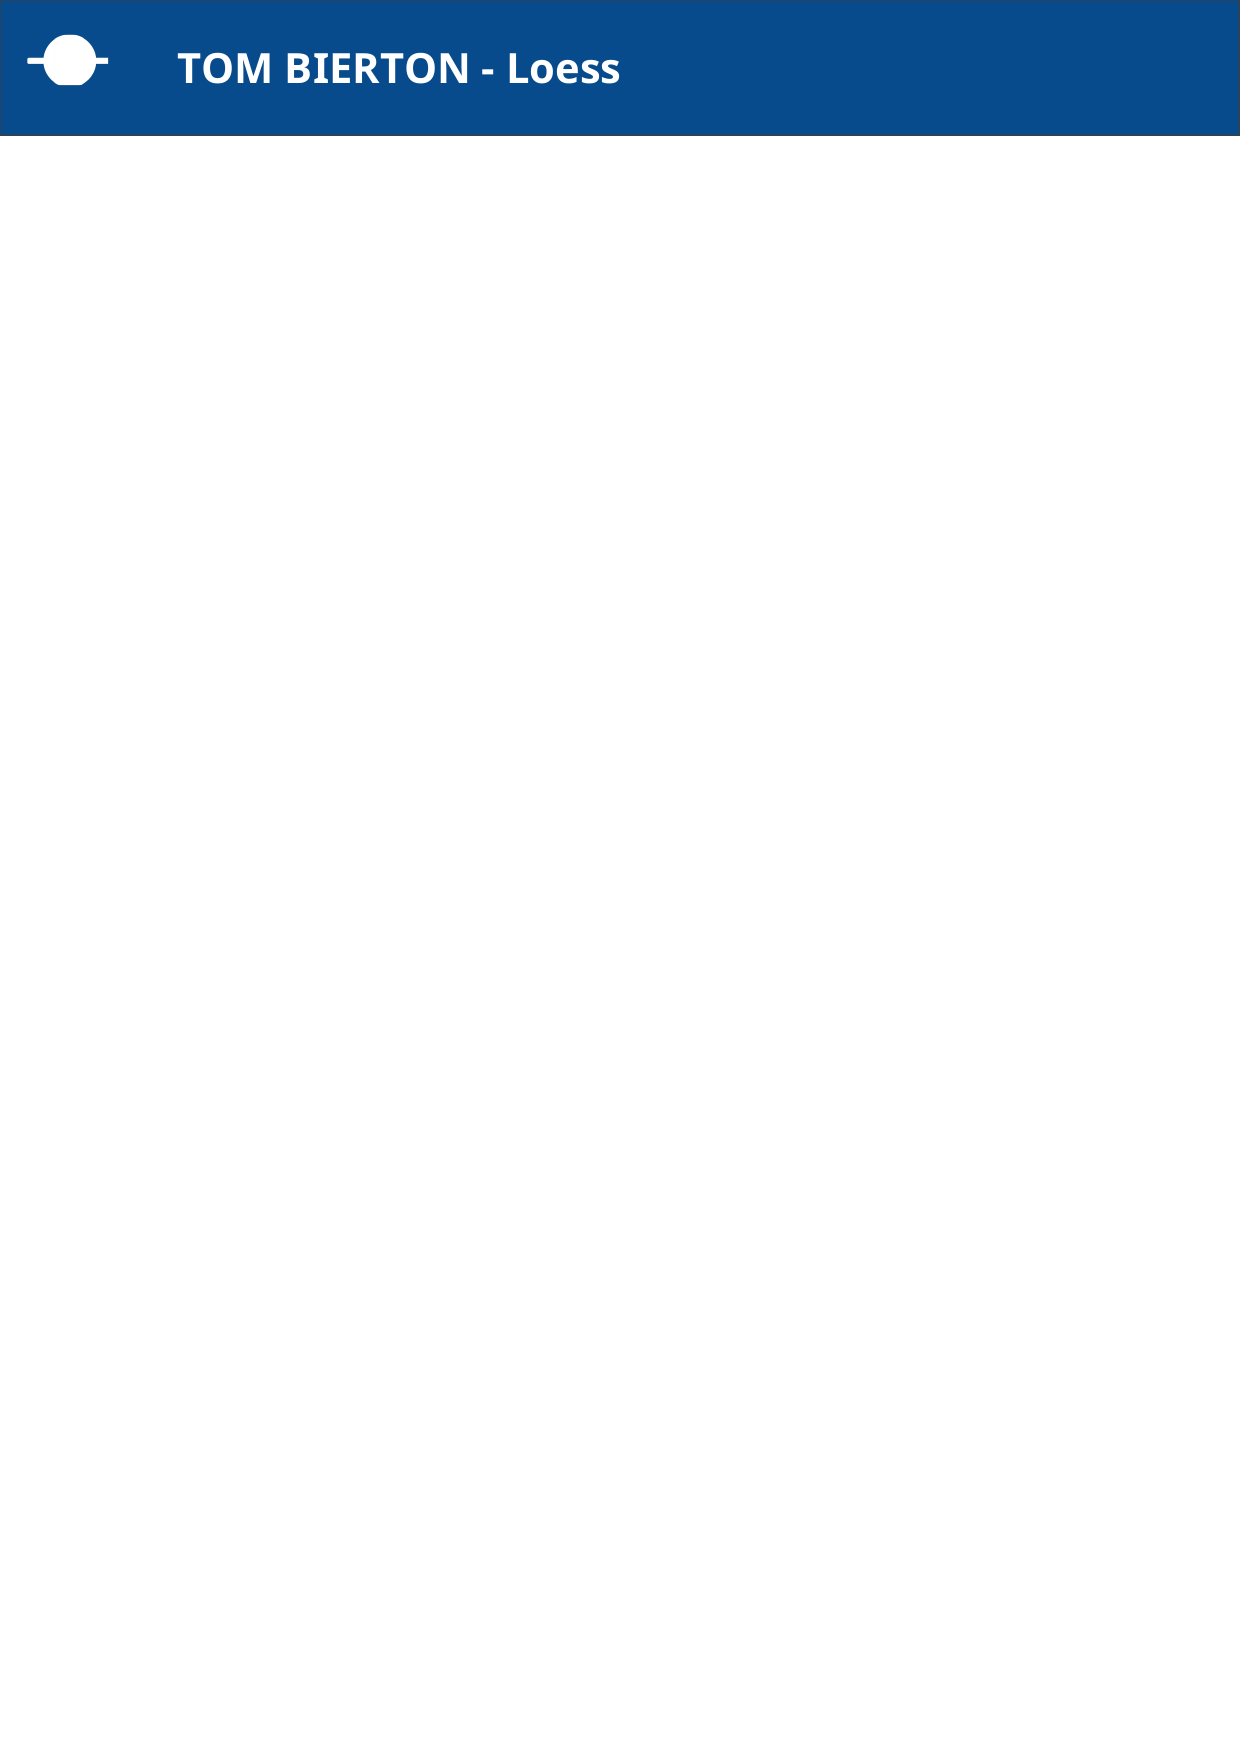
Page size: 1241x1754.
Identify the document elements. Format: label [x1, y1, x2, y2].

picture [26, 34, 108, 85]
